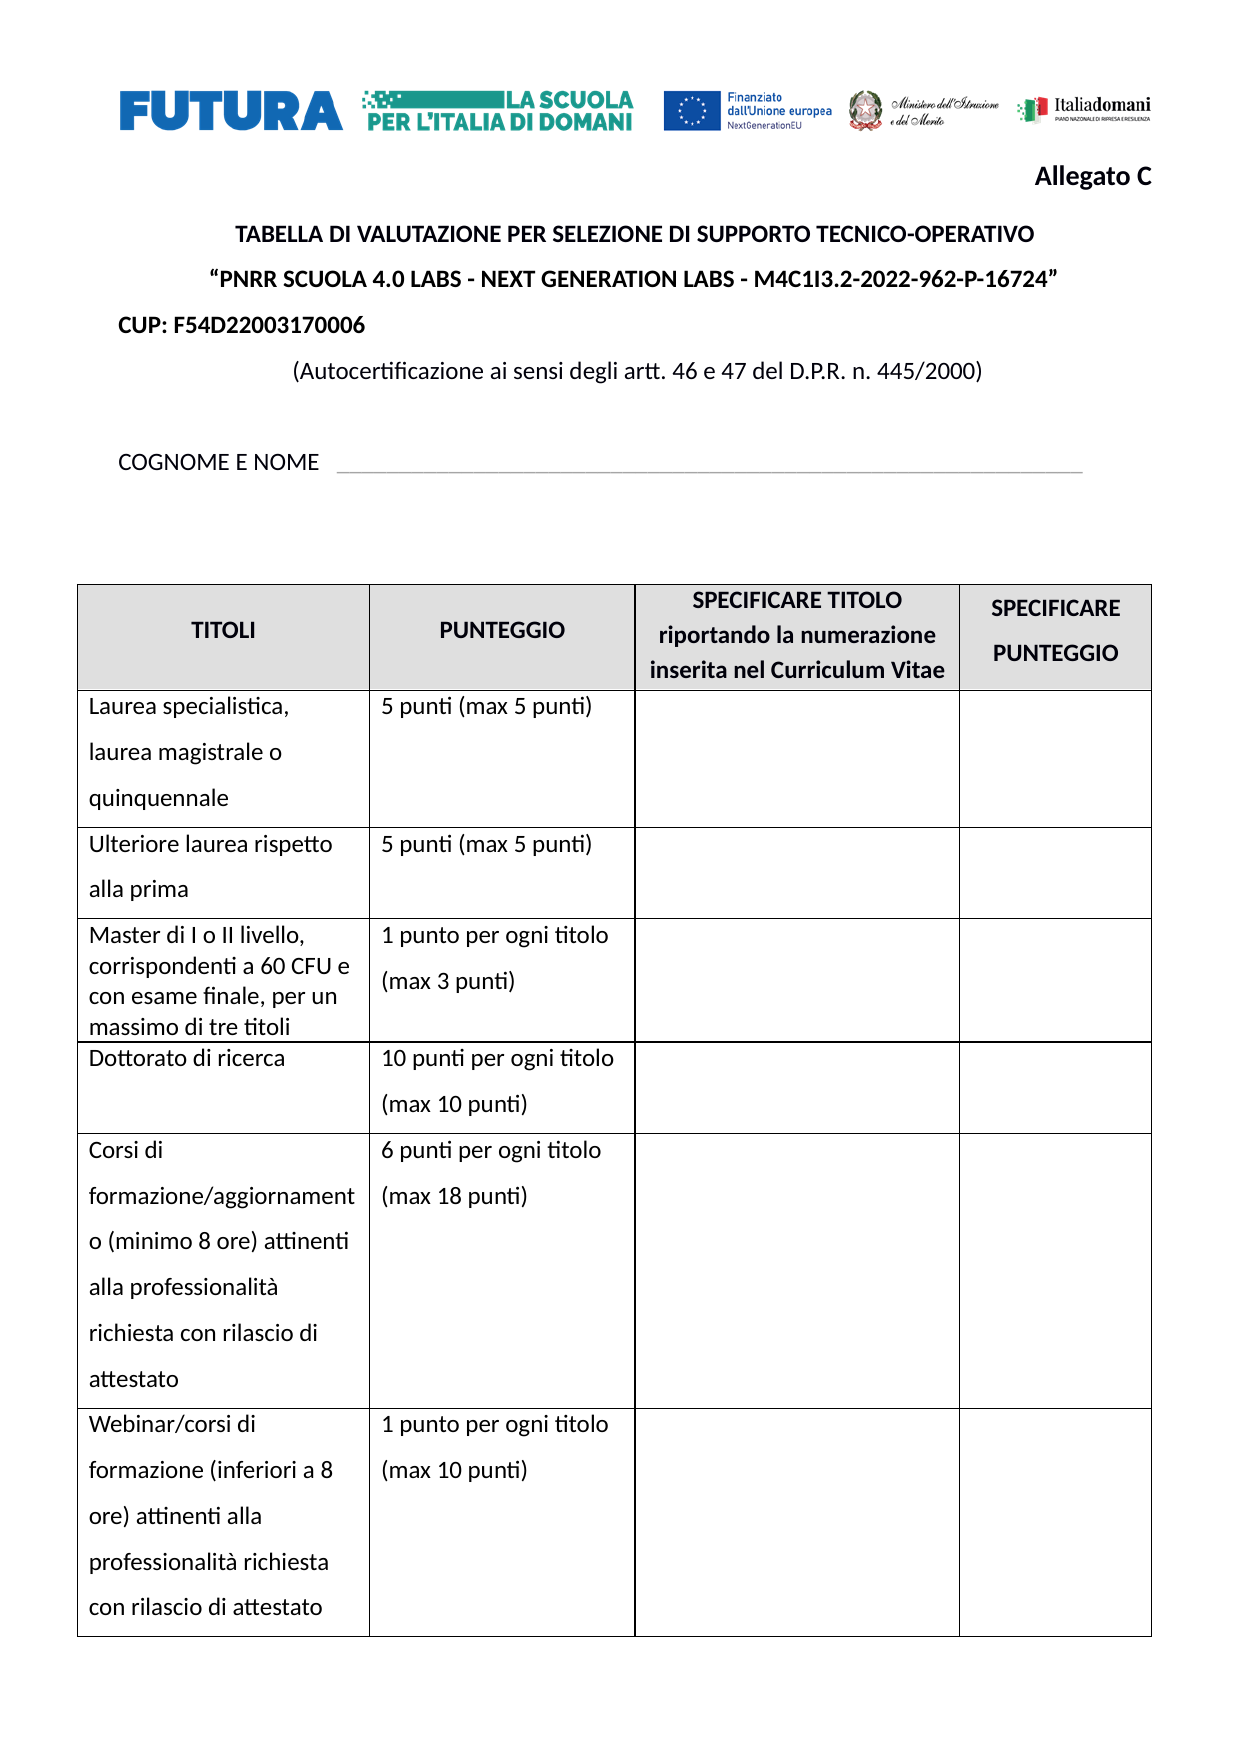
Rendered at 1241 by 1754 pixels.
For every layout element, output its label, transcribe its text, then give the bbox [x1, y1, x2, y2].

table_cell Corsi di formazione/aggiornamento (minimo 8 ore) attinenti alla professionalità richiesta con rilascio di attestato [78, 1134, 369, 1407]
table_cell Ulteriore laurea rispetto alla prima [78, 828, 369, 918]
table_cell [960, 828, 1151, 918]
table_cell Dottorato di ricerca [78, 1043, 369, 1133]
table_cell 6 punti per ogni titolo (max 18 punti) [370, 1134, 634, 1407]
table_cell [636, 919, 959, 1041]
table_cell [960, 919, 1151, 1041]
table_header PUNTEGGIO [370, 585, 634, 689]
text COGNOME E NOME ____________________________________________________________ [118, 446, 1152, 477]
table_cell [960, 1043, 1151, 1133]
table_cell [636, 828, 959, 918]
table_cell [960, 1134, 1151, 1407]
table_cell [960, 691, 1151, 827]
table_cell [636, 691, 959, 827]
table_header SPECIFICARE TITOLO riportando la numerazione inserita nel Curriculum Vitae [636, 585, 959, 689]
text CUP: F54D22003170006 [118, 309, 1150, 340]
table_cell [636, 1409, 959, 1636]
table_cell Webinar/corsi di formazione (inferiori a 8 ore) attinenti alla professionalità richiesta con rilascio di attestato [78, 1409, 369, 1636]
table_cell [636, 1043, 959, 1133]
table_header TITOLI [78, 585, 369, 689]
table_cell 1 punto per ogni titolo (max 10 punti) [370, 1409, 634, 1636]
table_cell 5 punti (max 5 punti) [370, 828, 634, 918]
table_cell 5 punti (max 5 punti) [370, 691, 634, 827]
text (Autocertificazione ai sensi degli artt. 46 e 47 del D.P.R. n. 445/2000) [118, 355, 1152, 386]
table_cell [960, 1409, 1151, 1636]
table_header SPECIFICARE PUNTEGGIO [960, 585, 1151, 689]
text “PNRR SCUOLA 4.0 LABS - NEXT GENERATION LABS - M4C1I3.2-2022-962-P-16724” [118, 263, 1150, 294]
table_cell 1 punto per ogni titolo (max 3 punti) [370, 919, 634, 1041]
table_cell [636, 1134, 959, 1407]
table_cell Laurea specialistica, laurea magistrale o quinquennale [78, 691, 369, 827]
text Allegato C [118, 157, 1152, 192]
table_cell 10 punti per ogni titolo (max 10 punti) [370, 1043, 634, 1133]
table_cell Master di I o II livello, corrispondenti a 60 CFU e con esame finale, per un massimo di tre titoli [78, 919, 369, 1041]
picture [118, 88, 1152, 133]
text TABELLA DI VALUTAZIONE PER SELEZIONE DI SUPPORTO TECNICO-OPERATIVO [118, 218, 1152, 248]
